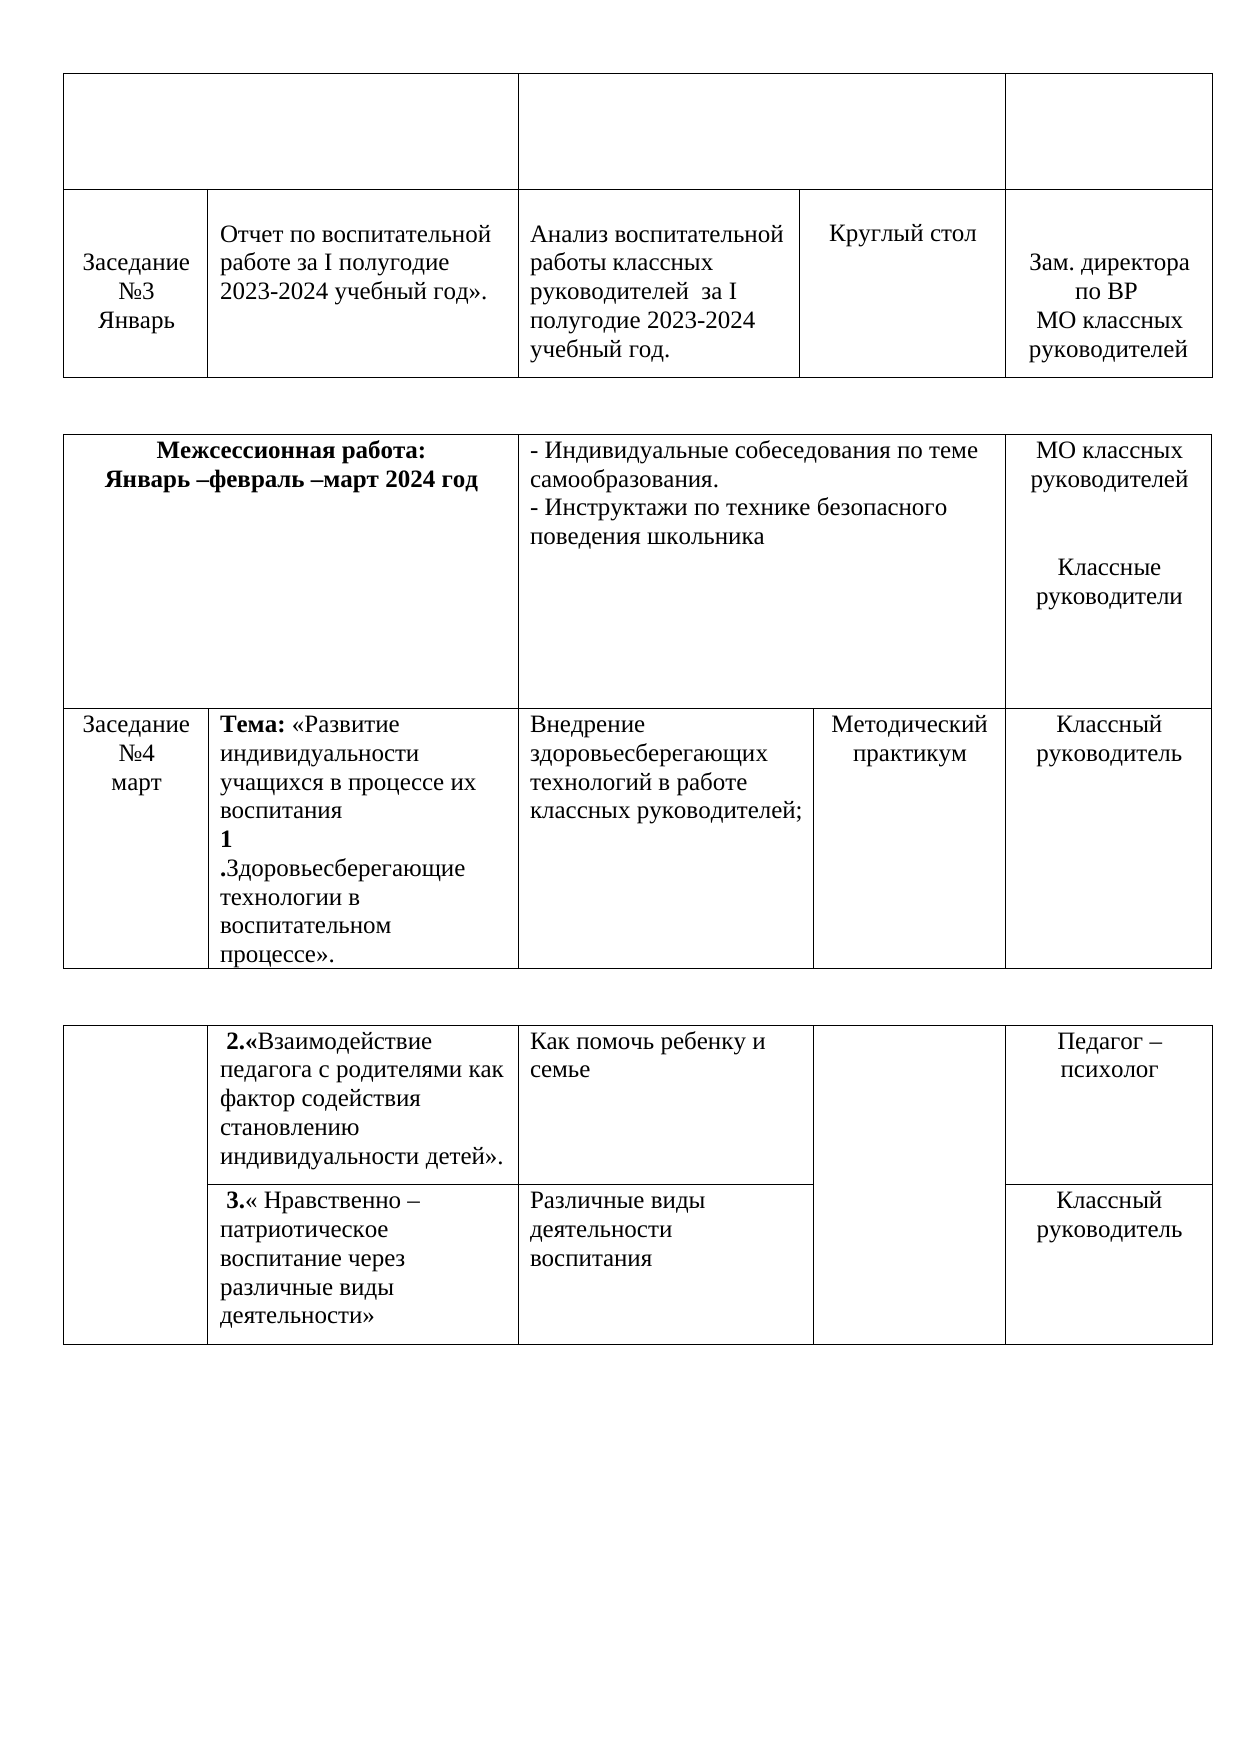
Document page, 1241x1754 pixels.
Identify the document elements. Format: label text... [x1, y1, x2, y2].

table_header Индивидуальные собеседования по теме самообразования. Инструктажи по технике безопасного поведения школьника [519, 435, 1005, 708]
table_header [64, 1026, 207, 1344]
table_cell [1006, 74, 1212, 189]
table_cell 3.« Нравственно – патриотическое воспитание через различные виды деятельности» [208, 1185, 518, 1344]
table_cell Методический практикум [814, 709, 1005, 968]
table_header Межсессионная работа: Январь –февраль –март 2024 год [64, 435, 518, 708]
table_cell Отчет по воспитательной работе за I полугодие 2023-2024 учебный год». [208, 190, 518, 377]
table_cell Зам. директора по ВР МО классных руководителей [1006, 190, 1212, 377]
table_cell Заседание №3 Январь [64, 190, 207, 377]
table_header [814, 1026, 1005, 1344]
table_cell Классный руководитель [1006, 1185, 1212, 1344]
table_header Педагог – психолог [1006, 1026, 1212, 1184]
table_header 2.«Взаимодействие педагога с родителями как фактор содействия становлению индивидуальности детей». [208, 1026, 518, 1184]
table_header МО классных руководителей Классные руководители [1006, 435, 1211, 708]
table_cell Различные виды деятельности воспитания [519, 1185, 813, 1344]
table_cell Внедрение здоровьесберегающих технологий в работе классных руководителей; [519, 709, 813, 968]
table_cell Круглый стол [800, 190, 1005, 377]
table_cell Заседание №4 март [64, 709, 208, 968]
table_header Как помочь ребенку и семье [519, 1026, 813, 1184]
table_cell Анализ воспитательной работы классных руководителей за I полугодие 2023-2024 учебный год. [519, 190, 799, 377]
table_cell Классный руководитель [1006, 709, 1211, 968]
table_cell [64, 74, 518, 189]
table_cell Тема: «Развитие индивидуальности учащихся в процессе их воспитания 1.Здоровьесберегающие технологии в воспитательном процессе». [209, 709, 518, 968]
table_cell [519, 74, 1005, 189]
